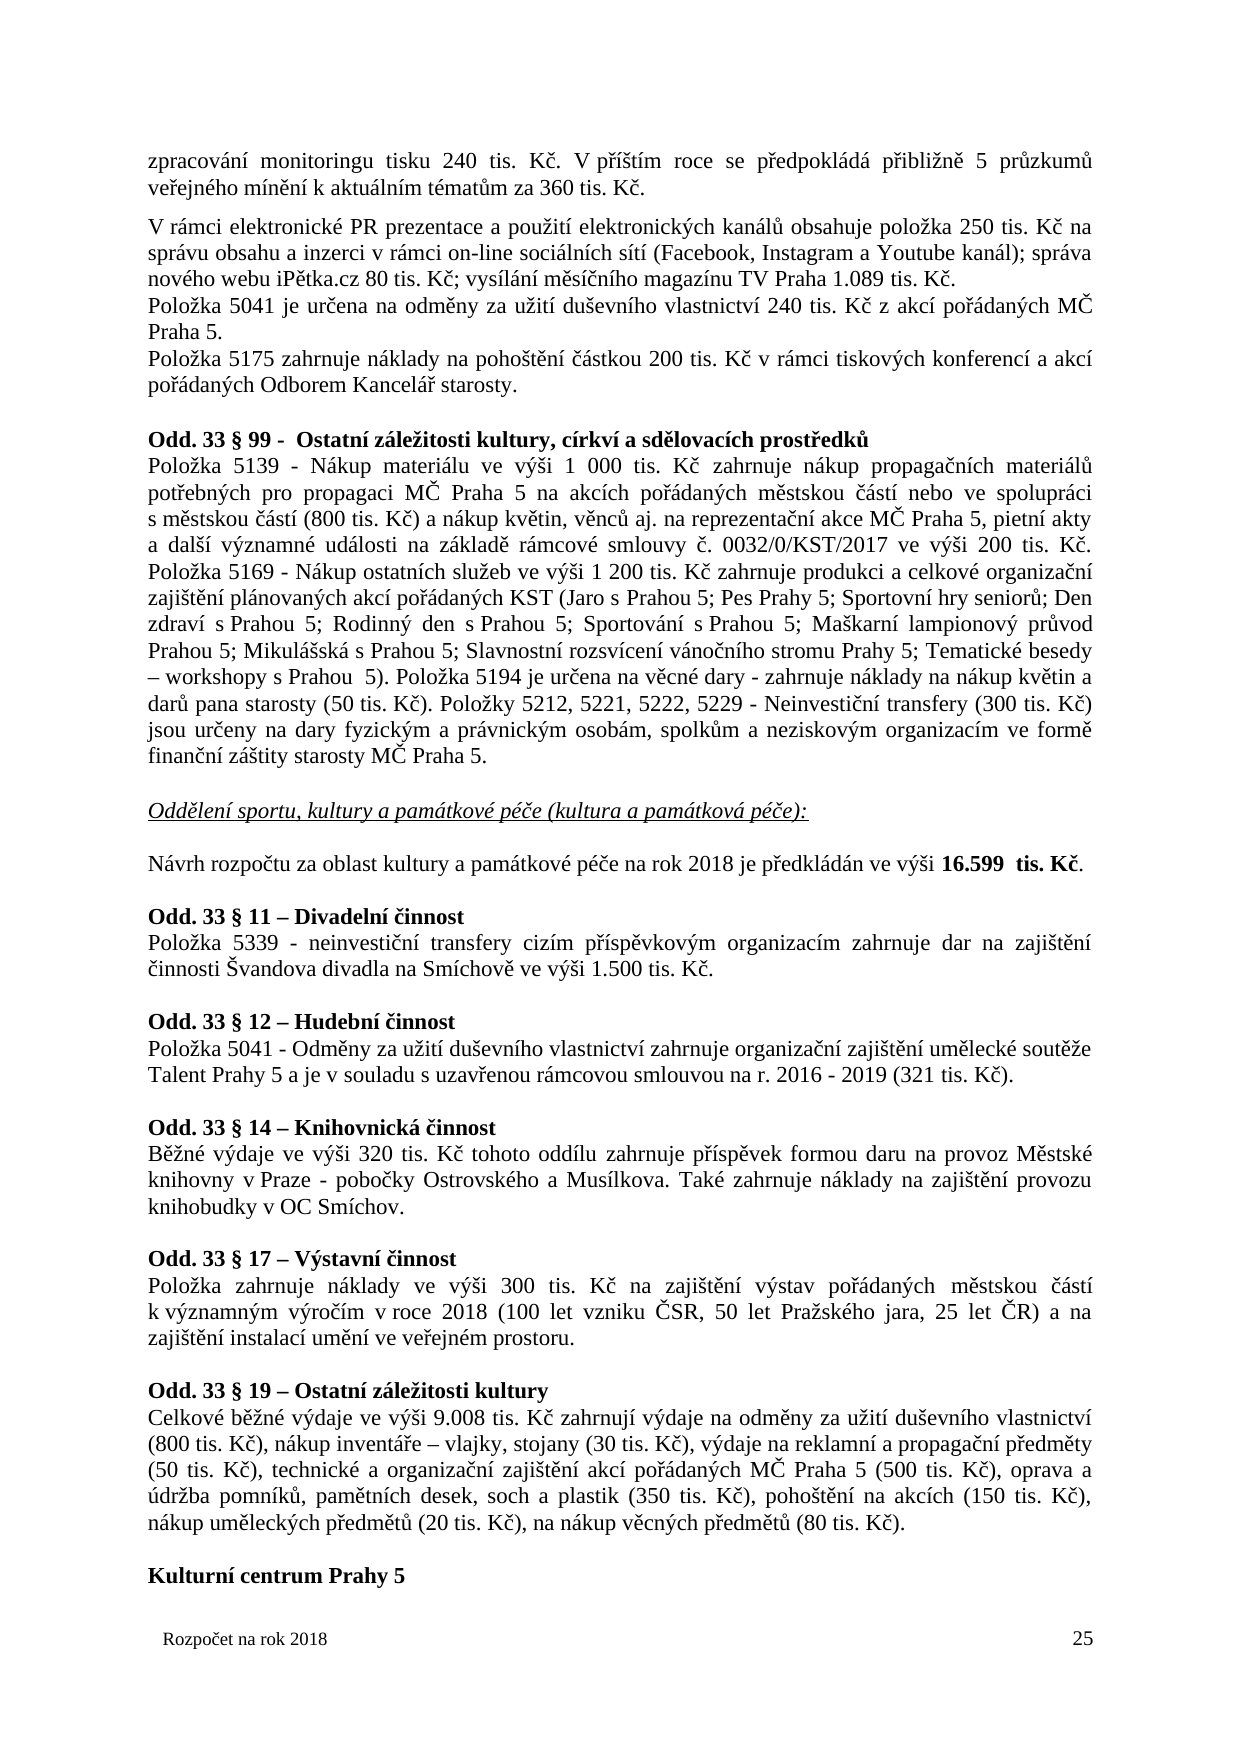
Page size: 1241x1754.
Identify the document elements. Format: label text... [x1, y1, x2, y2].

text Kulturní centrum Prahy 5 [148, 1562, 1093, 1588]
text Položka 5139 - Nákup materiálu ve výši 1 000 tis. Kč zahrnuje nákup propagačních materiálů potřebných pro propagaci MČ Praha 5 na akcích pořádaných městskou částí nebo ve spolupráci s městskou částí (800 tis. Kč) a nákup květin, věnců aj. na reprezentační akce MČ Praha 5, pietní akty a další významné události na základě rámcové smlouvy č. 0032/0/KST/2017 ve výši 200 tis. Kč. Položka 5169 - Nákup ostatních služeb ve výši 1 200 tis. Kč zahrnuje produkci a celkové organizační zajištění plánovaných akcí pořádaných KST (Jaro s Prahou 5; Pes Prahy 5; Sportovní hry seniorů; Den zdraví s Prahou 5; Rodinný den s Prahou 5; Sportování s Prahou 5; Maškarní lampionový průvod Prahou 5; Mikulášská s Prahou 5; Slavnostní rozsvícení vánočního stromu Prahy 5; Tematické besedy – workshopy s Prahou 5). Položka 5194 je určena na věcné dary - zahrnuje náklady na nákup květin a darů pana starosty (50 tis. Kč). Položky 5212, 5221, 5222, 5229 - Neinvestiční transfery (300 tis. Kč) jsou určeny na dary fyzickým a právnickým osobám, spolkům a neziskovým organizacím ve formě finanční záštity starosty MČ Praha 5. [148, 452, 1093, 769]
text Odd. 33 § 12 – Hudební činnost [148, 1008, 1093, 1034]
text Návrh rozpočtu za oblast kultury a památkové péče na rok 2018 je předkládán ve výši 16.599 tis. Kč. [148, 850, 1093, 876]
text V rámci elektronické PR prezentace a použití elektronických kanálů obsahuje položka 250 tis. Kč na správu obsahu a inzerci v rámci on-line sociálních sítí (Facebook, Instagram a Youtube kanál); správa nového webu iPětka.cz 80 tis. Kč; vysílání měsíčního magazínu TV Praha 1.089 tis. Kč. [148, 213, 1093, 292]
text Oddělení sportu, kultury a památkové péče (kultura a památková péče): [148, 797, 1093, 824]
text Odd. 33 § 99 - Ostatní záležitosti kultury, církví a sdělovacích prostředků [148, 426, 1102, 452]
text Položka 5041 je určena na odměny za užití duševního vlastnictví 240 tis. Kč z akcí pořádaných MČ Praha 5. [148, 292, 1093, 344]
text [148, 148, 1093, 200]
text Položka zahrnuje náklady ve výši 300 tis. Kč na zajištění výstav pořádaných městskou částí k významným výročím v roce 2018 (100 let vzniku ČSR, 50 let Pražského jara, 25 let ČR) a na zajištění instalací umění ve veřejném prostoru. [148, 1272, 1093, 1351]
text Položka 5041 - Odměny za užití duševního vlastnictví zahrnuje organizační zajištění umělecké soutěže Talent Prahy 5 a je v souladu s uzavřenou rámcovou smlouvou na r. 2016 - 2019 (321 tis. Kč). [148, 1034, 1093, 1087]
text Položka 5339 - neinvestiční transfery cizím příspěvkovým organizacím zahrnuje dar na zajištění činnosti Švandova divadla na Smíchově ve výši 1.500 tis. Kč. [148, 929, 1093, 982]
text Odd. 33 § 11 – Divadelní činnost [148, 903, 1093, 929]
text Celkové běžné výdaje ve výši 9.008 tis. Kč zahrnují výdaje na odměny za užití duševního vlastnictví (800 tis. Kč), nákup inventáře – vlajky, stojany (30 tis. Kč), výdaje na reklamní a propagační předměty (50 tis. Kč), technické a organizační zajištění akcí pořádaných MČ Praha 5 (500 tis. Kč), oprava a údržba pomníků, pamětních desek, soch a plastik (350 tis. Kč), pohoštění na akcích (150 tis. Kč), nákup uměleckých předmětů (20 tis. Kč), na nákup věcných předmětů (80 tis. Kč). [148, 1403, 1093, 1535]
text Běžné výdaje ve výši 320 tis. Kč tohoto oddílu zahrnuje příspěvek formou daru na provoz Městské knihovny v Praze - pobočky Ostrovského a Musílkova. Také zahrnuje náklady na zajištění provozu knihobudky v OC Smíchov. [148, 1140, 1093, 1219]
text Odd. 33 § 17 – Výstavní činnost [148, 1245, 1093, 1272]
text Odd. 33 § 19 – Ostatní záležitosti kultury [148, 1377, 1093, 1403]
text Položka 5175 zahrnuje náklady na pohoštění částkou 200 tis. Kč v rámci tiskových konferencí a akcí pořádaných Odborem Kancelář starosty. [148, 344, 1093, 397]
text Odd. 33 § 14 – Knihovnická činnost [148, 1114, 1093, 1140]
